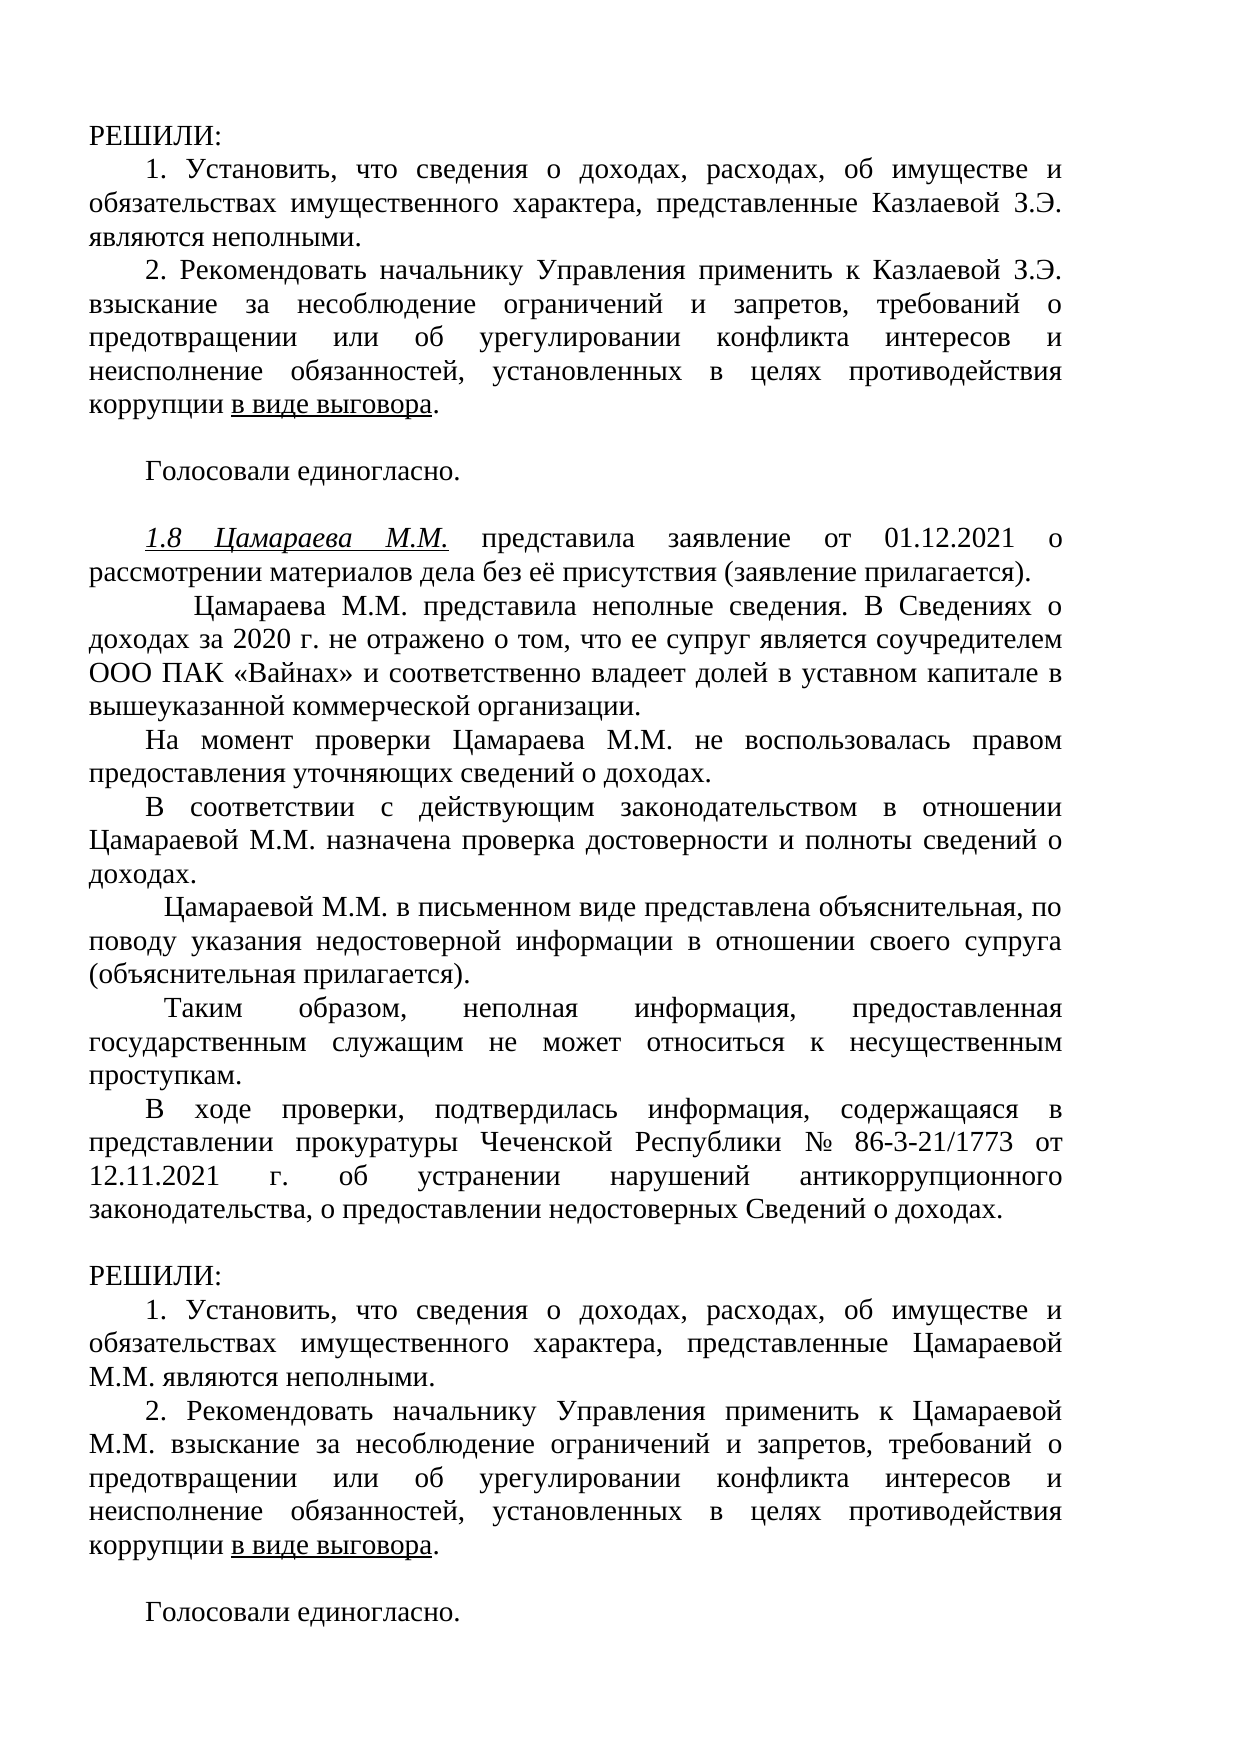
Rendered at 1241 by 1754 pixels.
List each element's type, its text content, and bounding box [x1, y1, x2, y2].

text В соответствии с действующим законодательством в отношении Цамараевой М.М. назначена проверка достоверности и полноты сведений о доходах. [89, 789, 1063, 889]
text Цамараевой М.М. в письменном виде представлена объяснительная, по поводу указания недостоверной информации в отношении своего супруга (объяснительная прилагается). [89, 889, 1063, 990]
text В ходе проверки, подтвердилась информация, содержащаяся в представлении прокуратуры Чеченской Республики № 86-3-21/1773 от 12.11.2021 г. об устранении нарушений антикоррупционного законодательства, о предоставлении недостоверных Сведений о доходах. [89, 1091, 1063, 1225]
text Цамараева М.М. представила неполные сведения. В Сведениях о доходах за 2020 г. не отражено о том, что ее супруг является соучредителем ООО ПАК «Вайнах» и соответственно владеет долей в уставном капитале в вышеуказанной коммерческой организации. [89, 588, 1063, 722]
text Голосовали единогласно. [89, 453, 1063, 487]
text 2. Рекомендовать начальнику Управления применить к Казлаевой З.Э. взыскание за несоблюдение ограничений и запретов, требований о предотвращении или об урегулировании конфликта интересов и неисполнение обязанностей, установленных в целях противодействия коррупции в виде выговора. [89, 252, 1063, 420]
text Голосовали единогласно. [89, 1594, 1063, 1627]
text 1. Установить, что сведения о доходах, расходах, об имуществе и обязательствах имущественного характера, представленные Цамараевой М.М. являются неполными. [89, 1292, 1063, 1393]
text Таким образом, неполная информация, предоставленная государственным служащим не может относиться к несущественным проступкам. [89, 990, 1063, 1091]
text 1. Установить, что сведения о доходах, расходах, об имуществе и обязательствах имущественного характера, представленные Казлаевой З.Э. являются неполными. [89, 152, 1063, 252]
text На момент проверки Цамараева М.М. не воспользовалась правом предоставления уточняющих сведений о доходах. [89, 722, 1063, 789]
text 1.8 Цамараева М.М. представила заявление от 01.12.2021 о рассмотрении материалов дела без её присутствия (заявление прилагается). [89, 521, 1063, 588]
text 2. Рекомендовать начальнику Управления применить к Цамараевой М.М. взыскание за несоблюдение ограничений и запретов, требований о предотвращении или об урегулировании конфликта интересов и неисполнение обязанностей, установленных в целях противодействия коррупции в виде выговора. [89, 1393, 1063, 1560]
text РЕШИЛИ: [89, 1258, 1063, 1292]
text РЕШИЛИ: [89, 118, 1063, 152]
